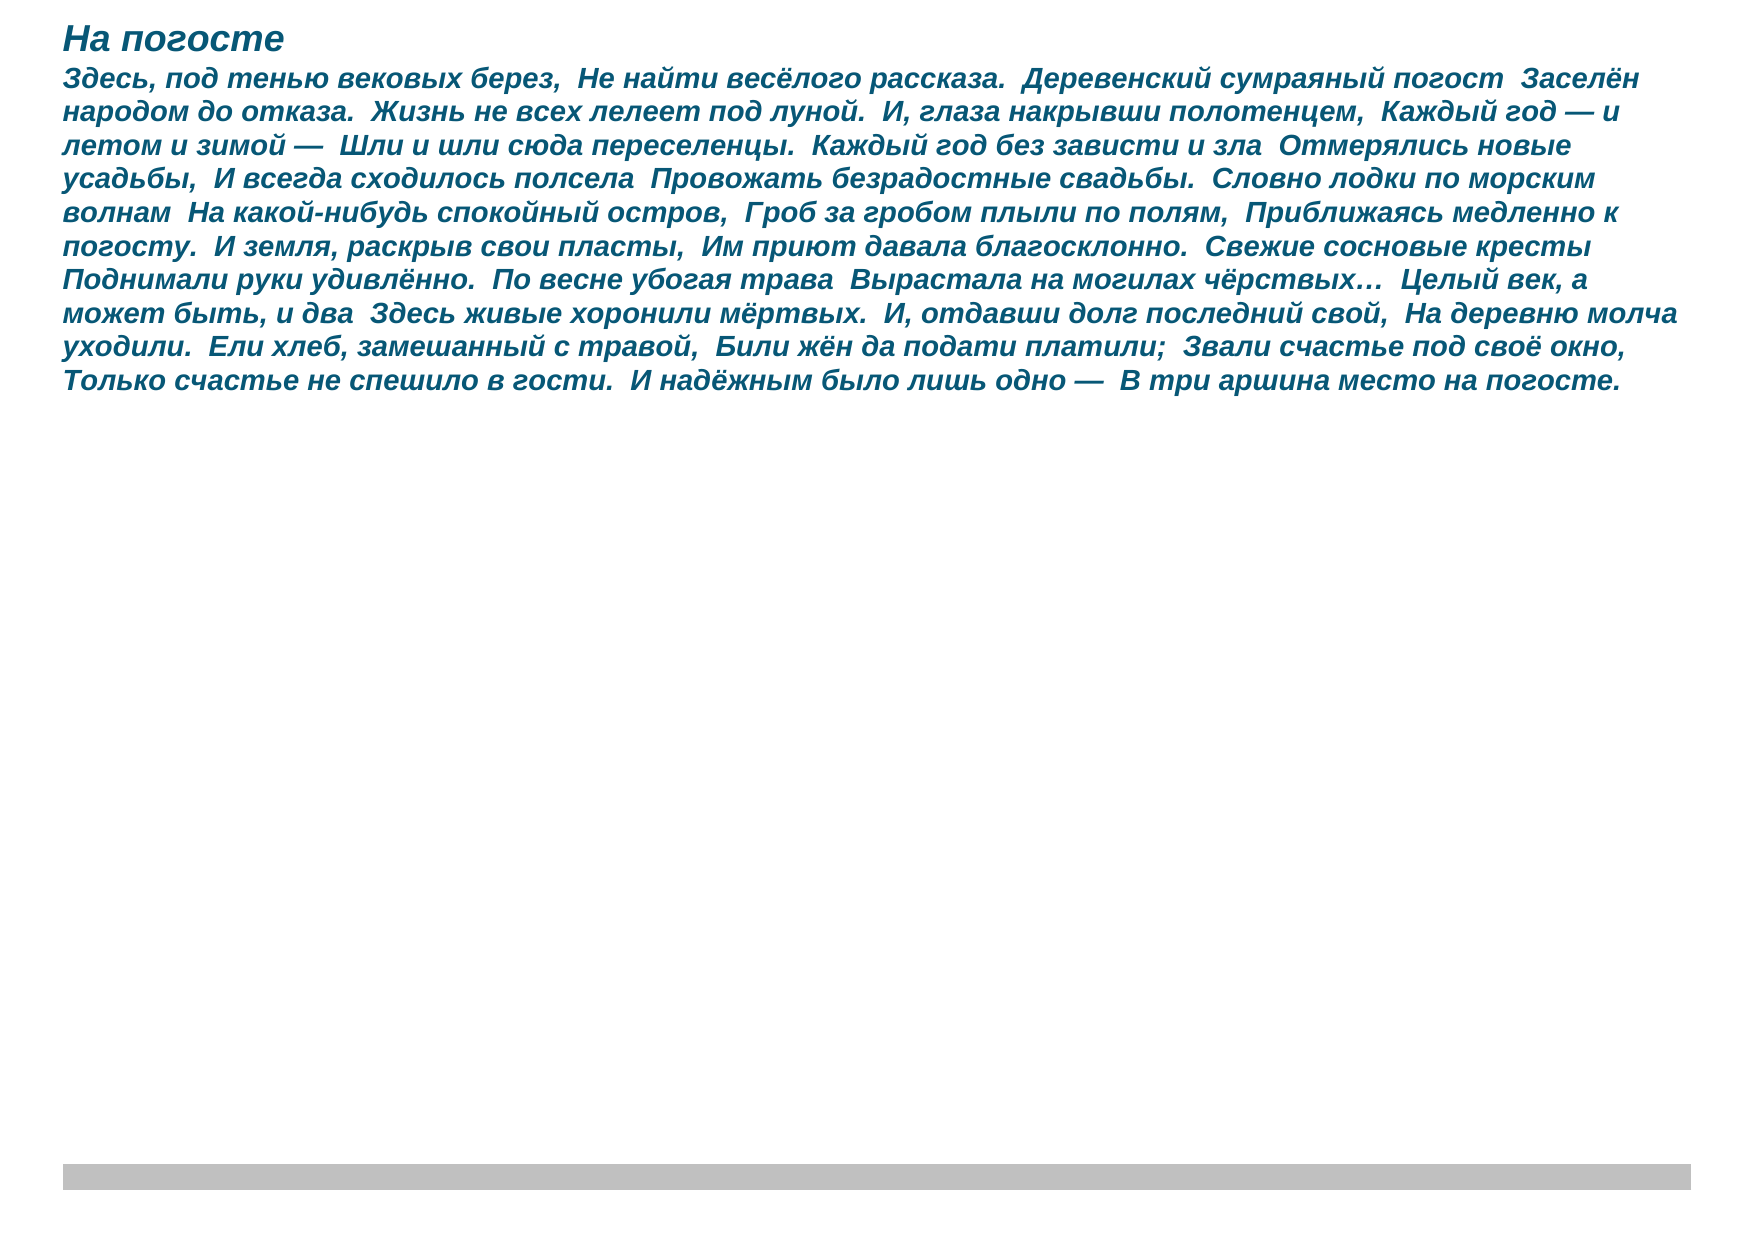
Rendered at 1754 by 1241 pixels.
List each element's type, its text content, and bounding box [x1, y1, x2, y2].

subtitle На погосте [62, 17, 1691, 60]
text Здесь, под тенью вековых берез, [62, 61, 1691, 396]
